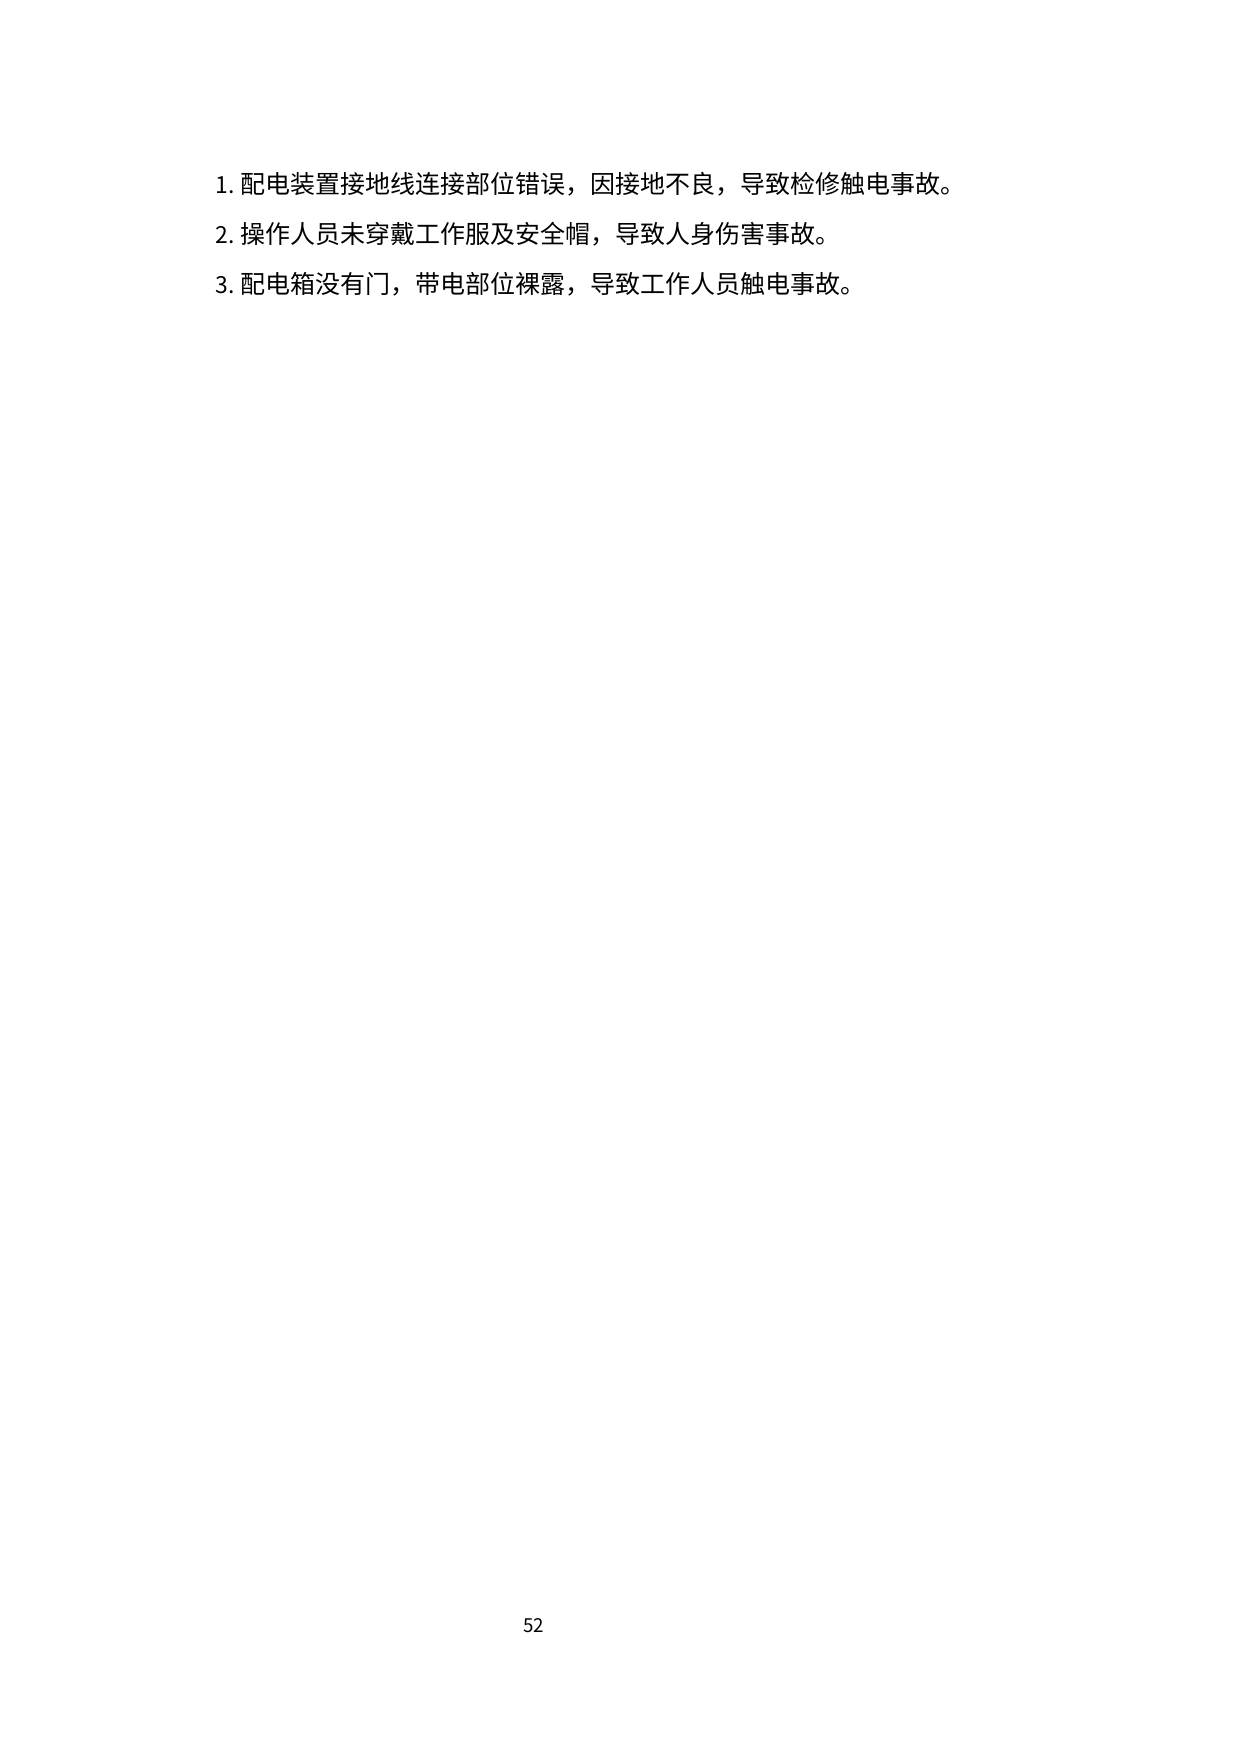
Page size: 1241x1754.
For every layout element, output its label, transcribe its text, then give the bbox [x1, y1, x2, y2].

list 配电装置接地线连接部位错误，因接地不良，导致检修触电事故。 [215, 164, 1240, 201]
list 配电箱没有门，带电部位裸露，导致工作人员触电事故。 [215, 265, 1240, 301]
list 操作人员未穿戴工作服及安全帽，导致人身伤害事故。 [215, 215, 1240, 251]
